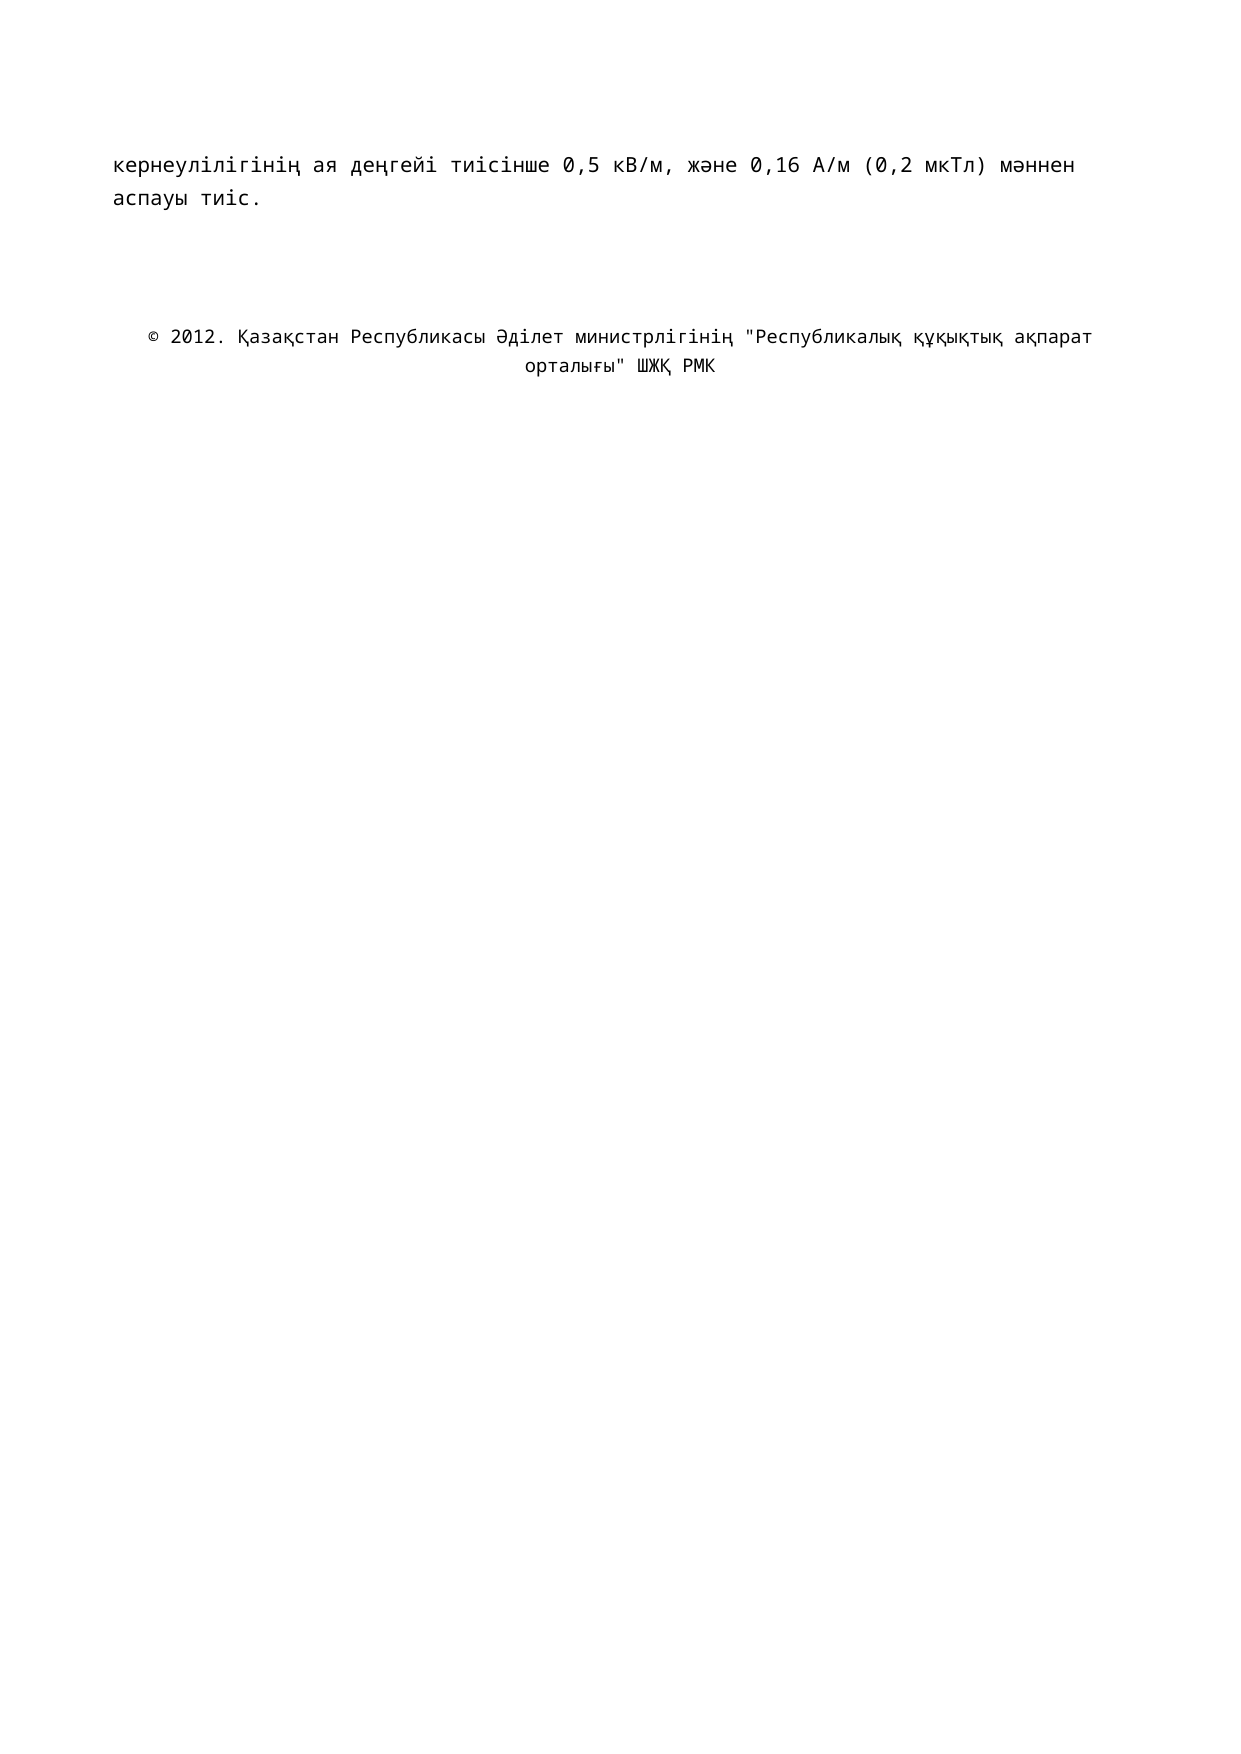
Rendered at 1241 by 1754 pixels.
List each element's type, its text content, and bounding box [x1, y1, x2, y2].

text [112, 150, 1128, 211]
text © 2012. Қазақстан Республикасы Әділет министрлігінің "Республикалық құқықтық ақпарат орталығы" ШЖҚ РМК [112, 323, 1128, 378]
